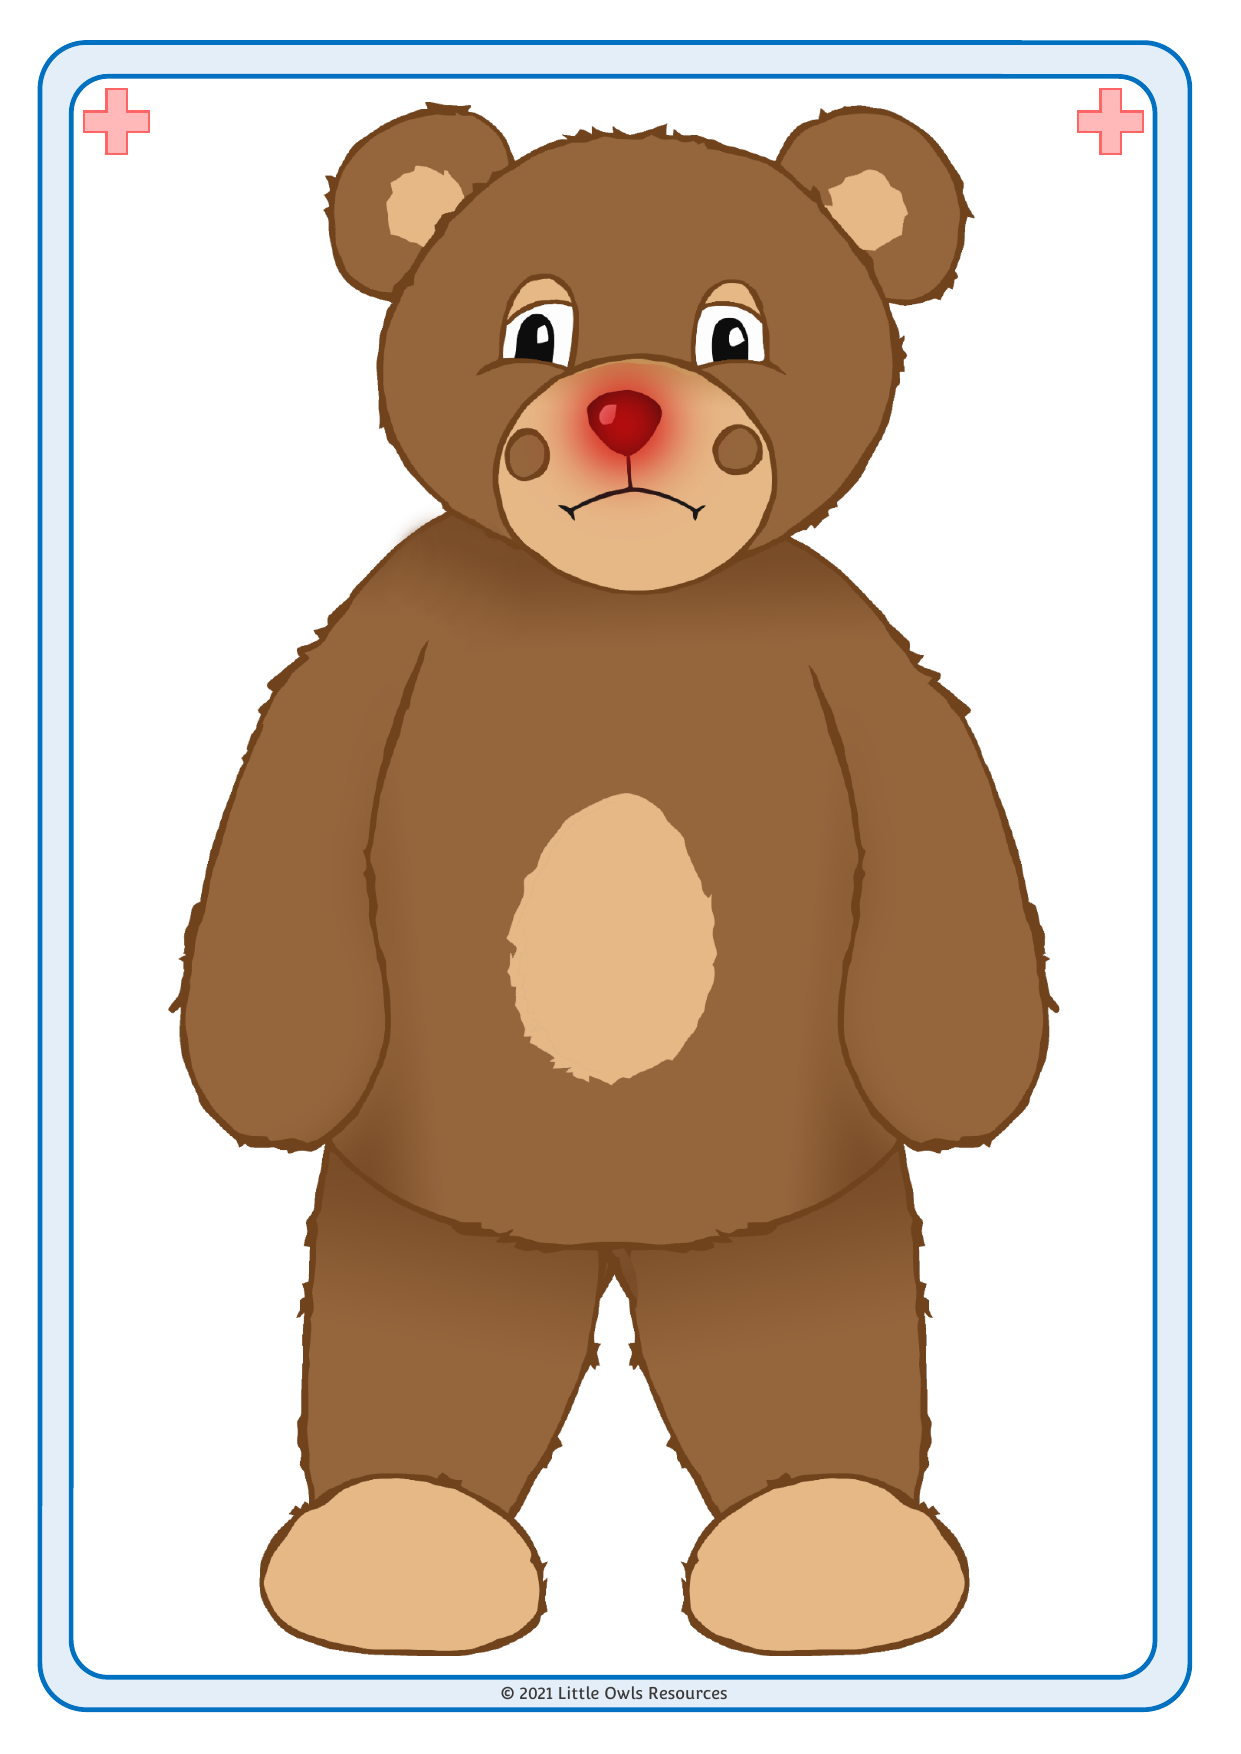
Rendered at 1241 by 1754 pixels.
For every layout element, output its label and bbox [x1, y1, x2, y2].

picture [168, 102, 1060, 1656]
